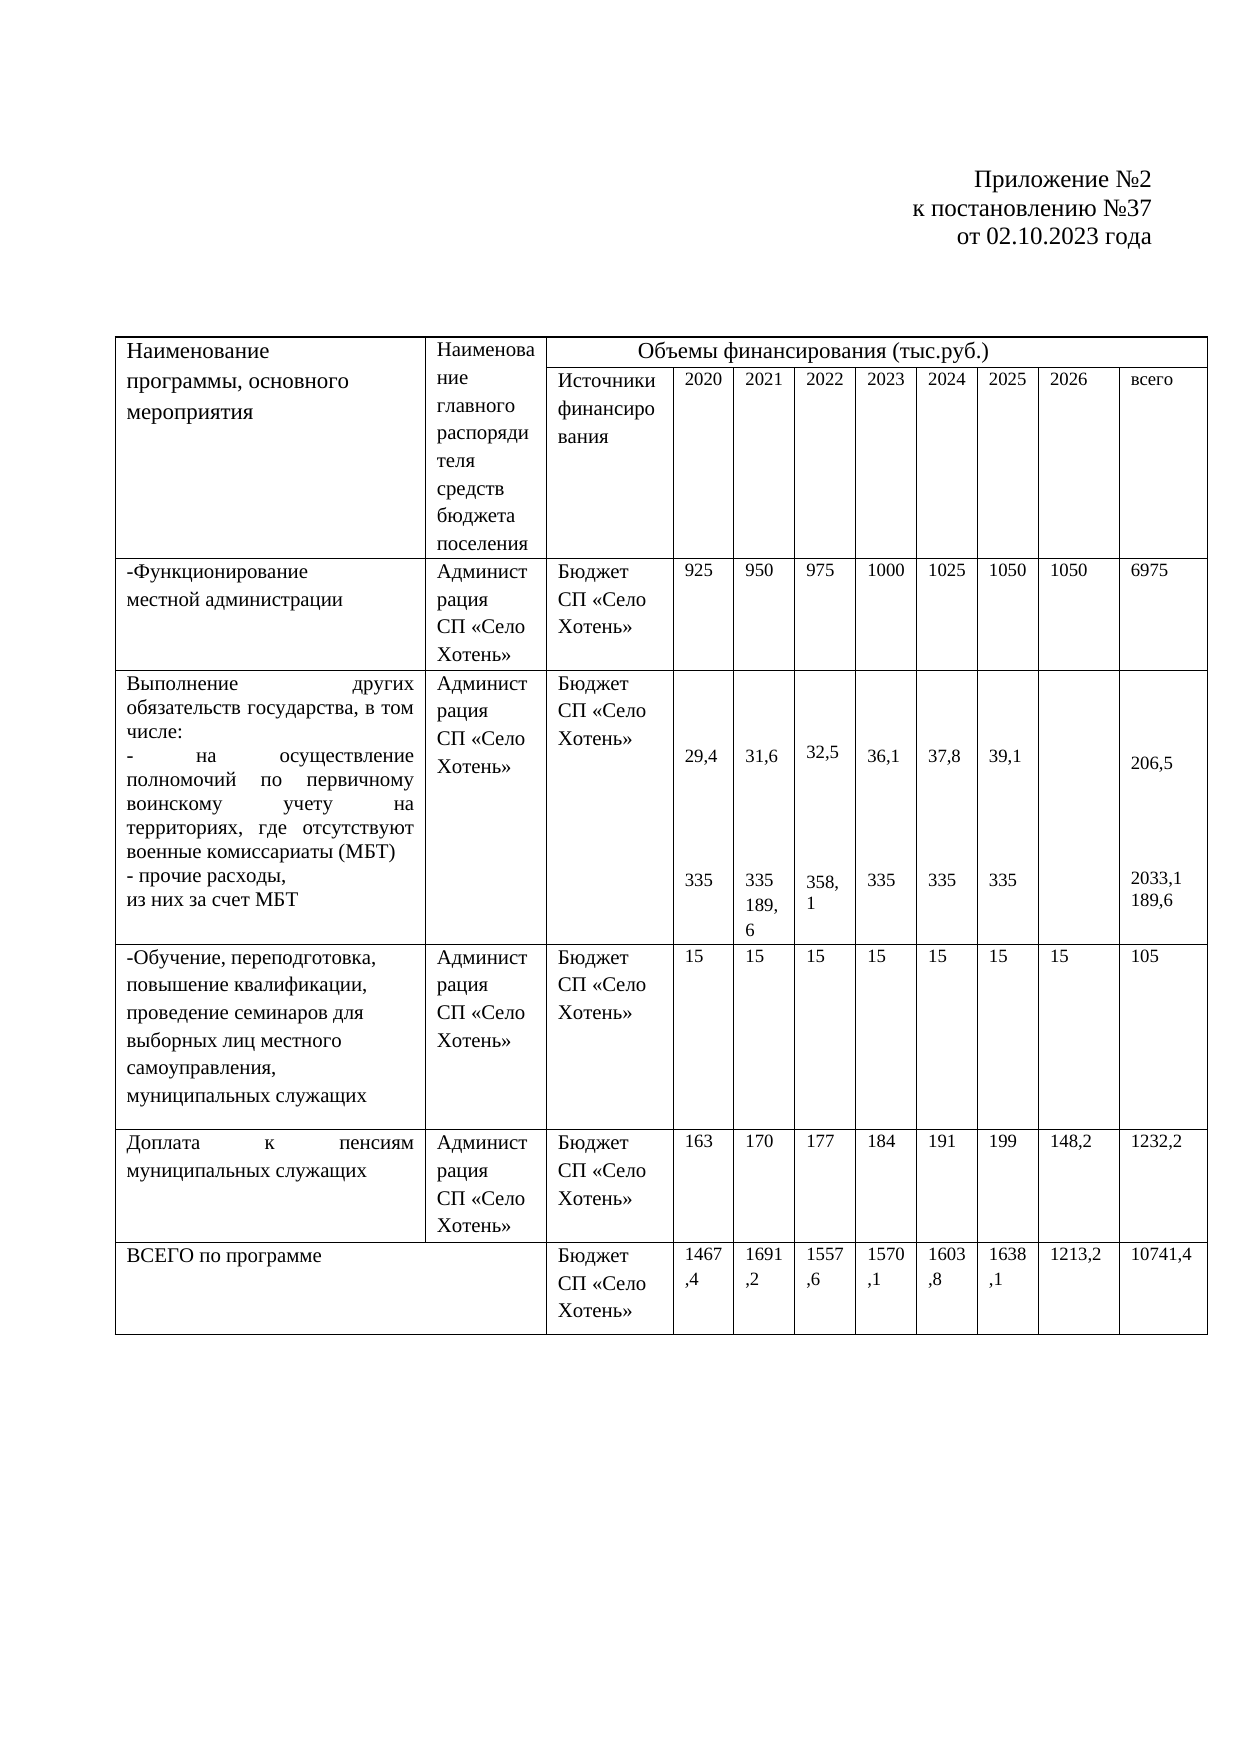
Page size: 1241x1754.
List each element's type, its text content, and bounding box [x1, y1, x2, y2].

table_cell 2026 [1039, 368, 1119, 558]
table_cell 105 [1120, 945, 1207, 1129]
table_cell 2024 [917, 368, 977, 558]
table_cell 1232,2 [1120, 1130, 1207, 1242]
table_cell 1000 [856, 559, 916, 670]
table_cell 148,2 [1039, 1130, 1119, 1242]
table_cell 2022 [795, 368, 855, 558]
table_cell 1603,8 [917, 1243, 977, 1334]
table_header Наименование главного распорядителя средств бюджета поселения [426, 338, 546, 558]
table_cell 15 [795, 945, 855, 1129]
table_cell 1638,1 [978, 1243, 1038, 1334]
table_cell 1025 [917, 559, 977, 670]
table_cell Администрация СП «Село Хотень» [426, 671, 546, 944]
table_cell Бюджет СП «Село Хотень» [547, 1130, 673, 1242]
text Приложение №2 [103, 164, 1152, 193]
table_cell 170 [734, 1130, 794, 1242]
table_cell 1557,6 [795, 1243, 855, 1334]
table_cell [1039, 671, 1119, 944]
table_cell Доплата к пенсиям муниципальных служащих [116, 1130, 425, 1242]
table_cell 15 [856, 945, 916, 1129]
table_cell 39,1 335 [978, 671, 1038, 944]
table_header Наименование программы, основного мероприятия [116, 338, 425, 558]
table_cell 191 [917, 1130, 977, 1242]
table_cell 1691,2 [734, 1243, 794, 1334]
table_cell Бюджет СП «Село Хотень» [547, 559, 673, 670]
table_header Объемы финансирования (тыс.руб.) [547, 338, 1207, 367]
table_cell 199 [978, 1130, 1038, 1242]
table_cell Бюджет СП «Село Хотень» [547, 671, 673, 944]
table_cell Администрация СП «Село Хотень» [426, 559, 546, 670]
table_cell всего [1120, 368, 1207, 558]
table_cell 15 [674, 945, 733, 1129]
text к постановлению №37 [103, 193, 1152, 221]
table_cell 32,5 358,1 [795, 671, 855, 944]
table_cell 925 [674, 559, 733, 670]
table_cell 1467,4 [674, 1243, 733, 1334]
table_cell 2021 [734, 368, 794, 558]
table_cell 950 [734, 559, 794, 670]
table_cell Бюджет СП «Село Хотень» [547, 1243, 673, 1334]
table_cell 184 [856, 1130, 916, 1242]
table_cell 15 [734, 945, 794, 1129]
table_cell 15 [1039, 945, 1119, 1129]
table_cell 2025 [978, 368, 1038, 558]
table_cell 1213,2 [1039, 1243, 1119, 1334]
table_cell 2020 [674, 368, 733, 558]
table_cell Администрация СП «Село Хотень» [426, 945, 546, 1129]
table_cell Бюджет СП «Село Хотень» [547, 945, 673, 1129]
table_cell 2023 [856, 368, 916, 558]
table_cell 31,6 335 189,6 [734, 671, 794, 944]
table_cell 1050 [1039, 559, 1119, 670]
table_cell 975 [795, 559, 855, 670]
table_cell 15 [978, 945, 1038, 1129]
table_cell 177 [795, 1130, 855, 1242]
table_cell 15 [917, 945, 977, 1129]
table_cell 29,4 335 [674, 671, 733, 944]
table_cell 10741,4 [1120, 1243, 1207, 1334]
table_cell Администрация СП «Село Хотень» [426, 1130, 546, 1242]
table_cell 163 [674, 1130, 733, 1242]
table_cell -Функционирование местной администрации [116, 559, 425, 670]
table_cell 6975 [1120, 559, 1207, 670]
table_cell Источники финансиро вания [547, 368, 673, 558]
table_cell ВСЕГО по программе [116, 1243, 546, 1334]
table_cell 37,8 335 [917, 671, 977, 944]
table_cell 36,1 335 [856, 671, 916, 944]
text от 02.10.2023 года [103, 221, 1152, 250]
table_cell -Обучение, переподготовка, повышение квалификации, проведение семинаров для выборных лиц местного самоуправления, муниципальных служащих [116, 945, 425, 1129]
table_cell 206,5 2033,1 189,6 [1120, 671, 1207, 944]
table_cell 1570,1 [856, 1243, 916, 1334]
table_cell Выполнение других обязательств государства, в том числе: - на осуществление полномочий по первичному воинскому учету на территориях, где отсутствуют военные комиссариаты (МБТ) - прочие расходы, из них за счет МБТ [116, 671, 425, 944]
table_cell 1050 [978, 559, 1038, 670]
